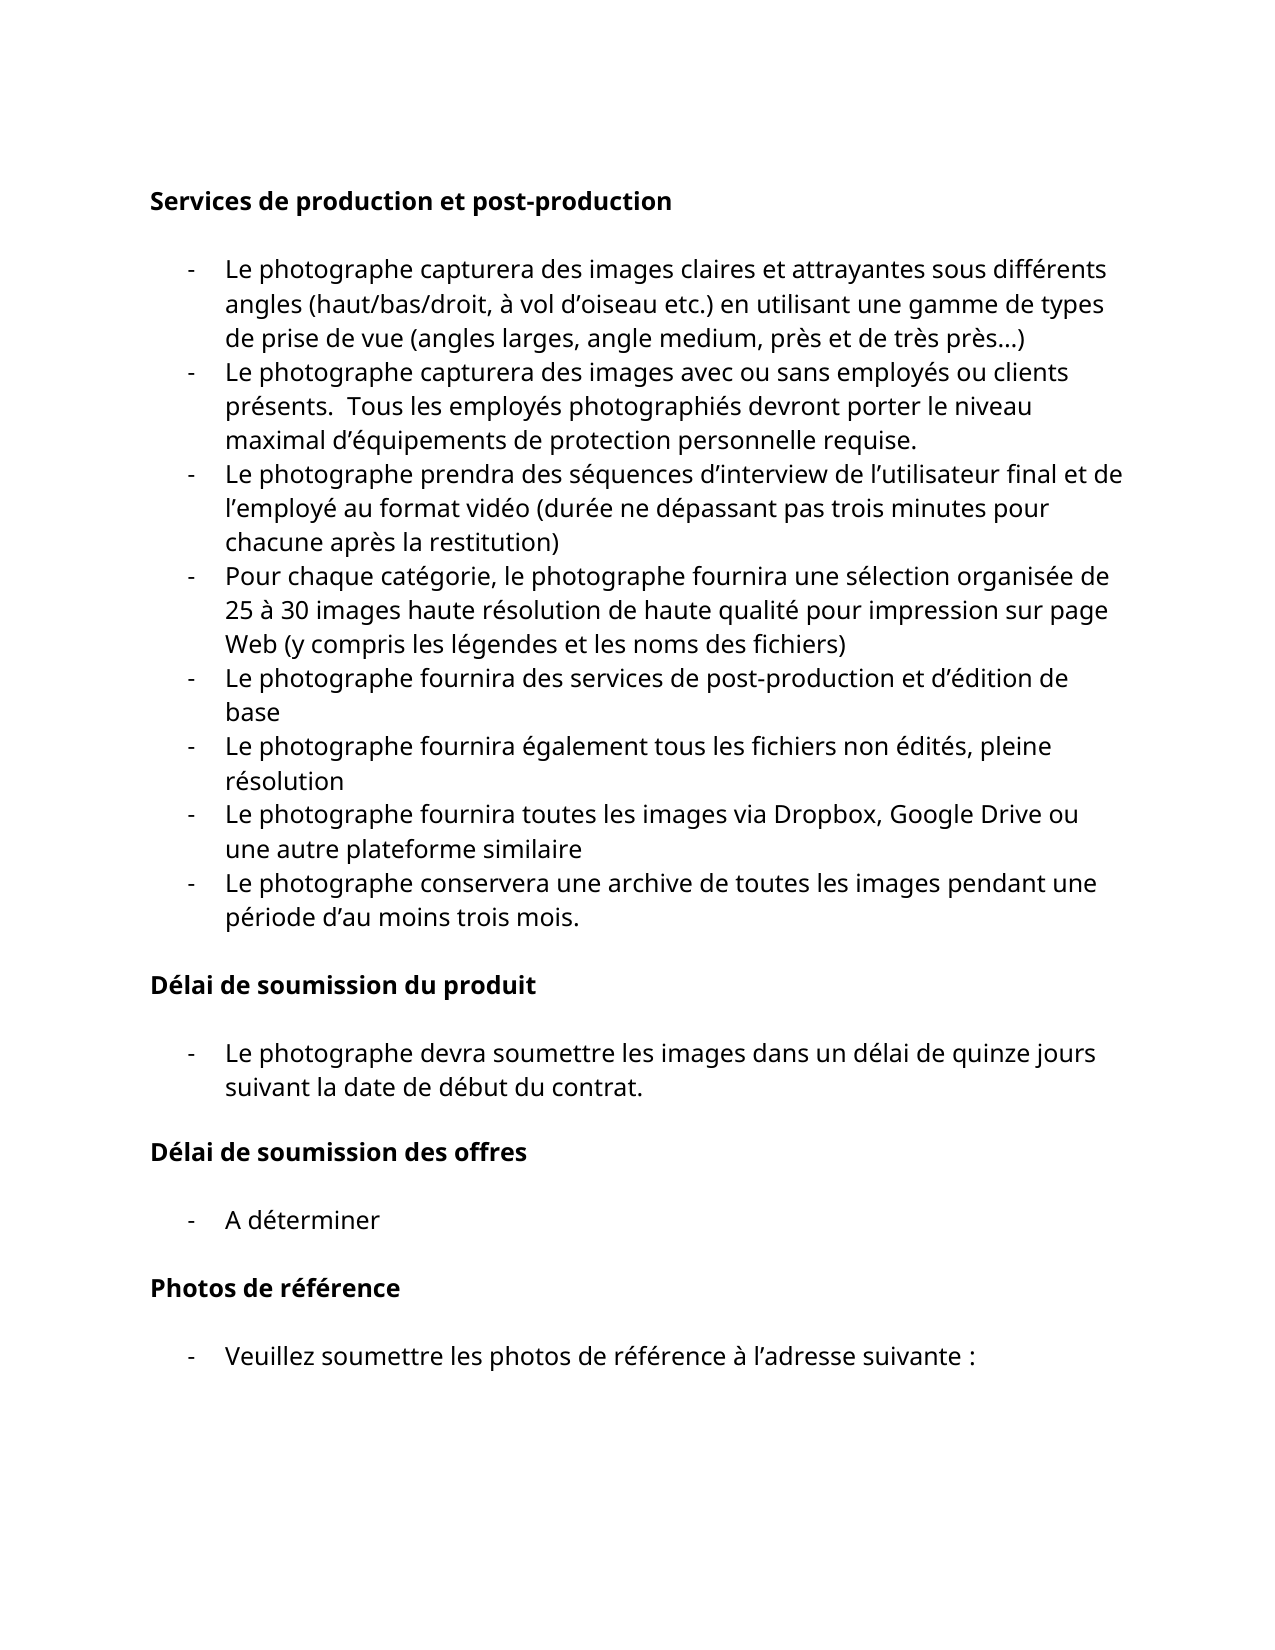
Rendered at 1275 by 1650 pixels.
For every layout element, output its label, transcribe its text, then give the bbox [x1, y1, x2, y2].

text Services de production et post-production [150, 184, 1125, 218]
list Le photographe prendra des séquences d’interview de l’utilisateur final et de l’employé au format vidéo (durée ne dépassant pas trois minutes pour chacune après la restitution) [187, 457, 1125, 559]
list Le photographe devra soumettre les images dans un délai de quinze jours suivant la date de début du contrat. [187, 1036, 1125, 1104]
list Le photographe fournira des services de post-production et d’édition de base [187, 661, 1125, 729]
list Veuillez soumettre les photos de référence à l’adresse suivante : [187, 1339, 1125, 1373]
list Le photographe conservera une archive de toutes les images pendant une période d’au moins trois mois. [187, 865, 1125, 933]
list Le photographe fournira également tous les fichiers non édités, pleine résolution [187, 729, 1125, 797]
list A déterminer [187, 1202, 1125, 1236]
text Délai de soumission des offres [150, 1134, 1125, 1168]
list Le photographe capturera des images claires et attrayantes sous différents angles (haut/bas/droit, à vol d’oiseau etc.) en utilisant une gamme de types de prise de vue (angles larges, angle medium, près et de très près…) [187, 252, 1125, 354]
list Le photographe capturera des images avec ou sans employés ou clients présents. Tous les employés photographiés devront porter le niveau maximal d’équipements de protection personnelle requise. [187, 354, 1125, 457]
text Délai de soumission du produit [150, 967, 1125, 1002]
list Le photographe fournira toutes les images via Dropbox, Google Drive ou une autre plateforme similaire [187, 797, 1125, 865]
text Photos de référence [150, 1271, 1125, 1304]
list Pour chaque catégorie, le photographe fournira une sélection organisée de 25 à 30 images haute résolution de haute qualité pour impression sur page Web (y compris les légendes et les noms des fichiers) [187, 559, 1125, 661]
